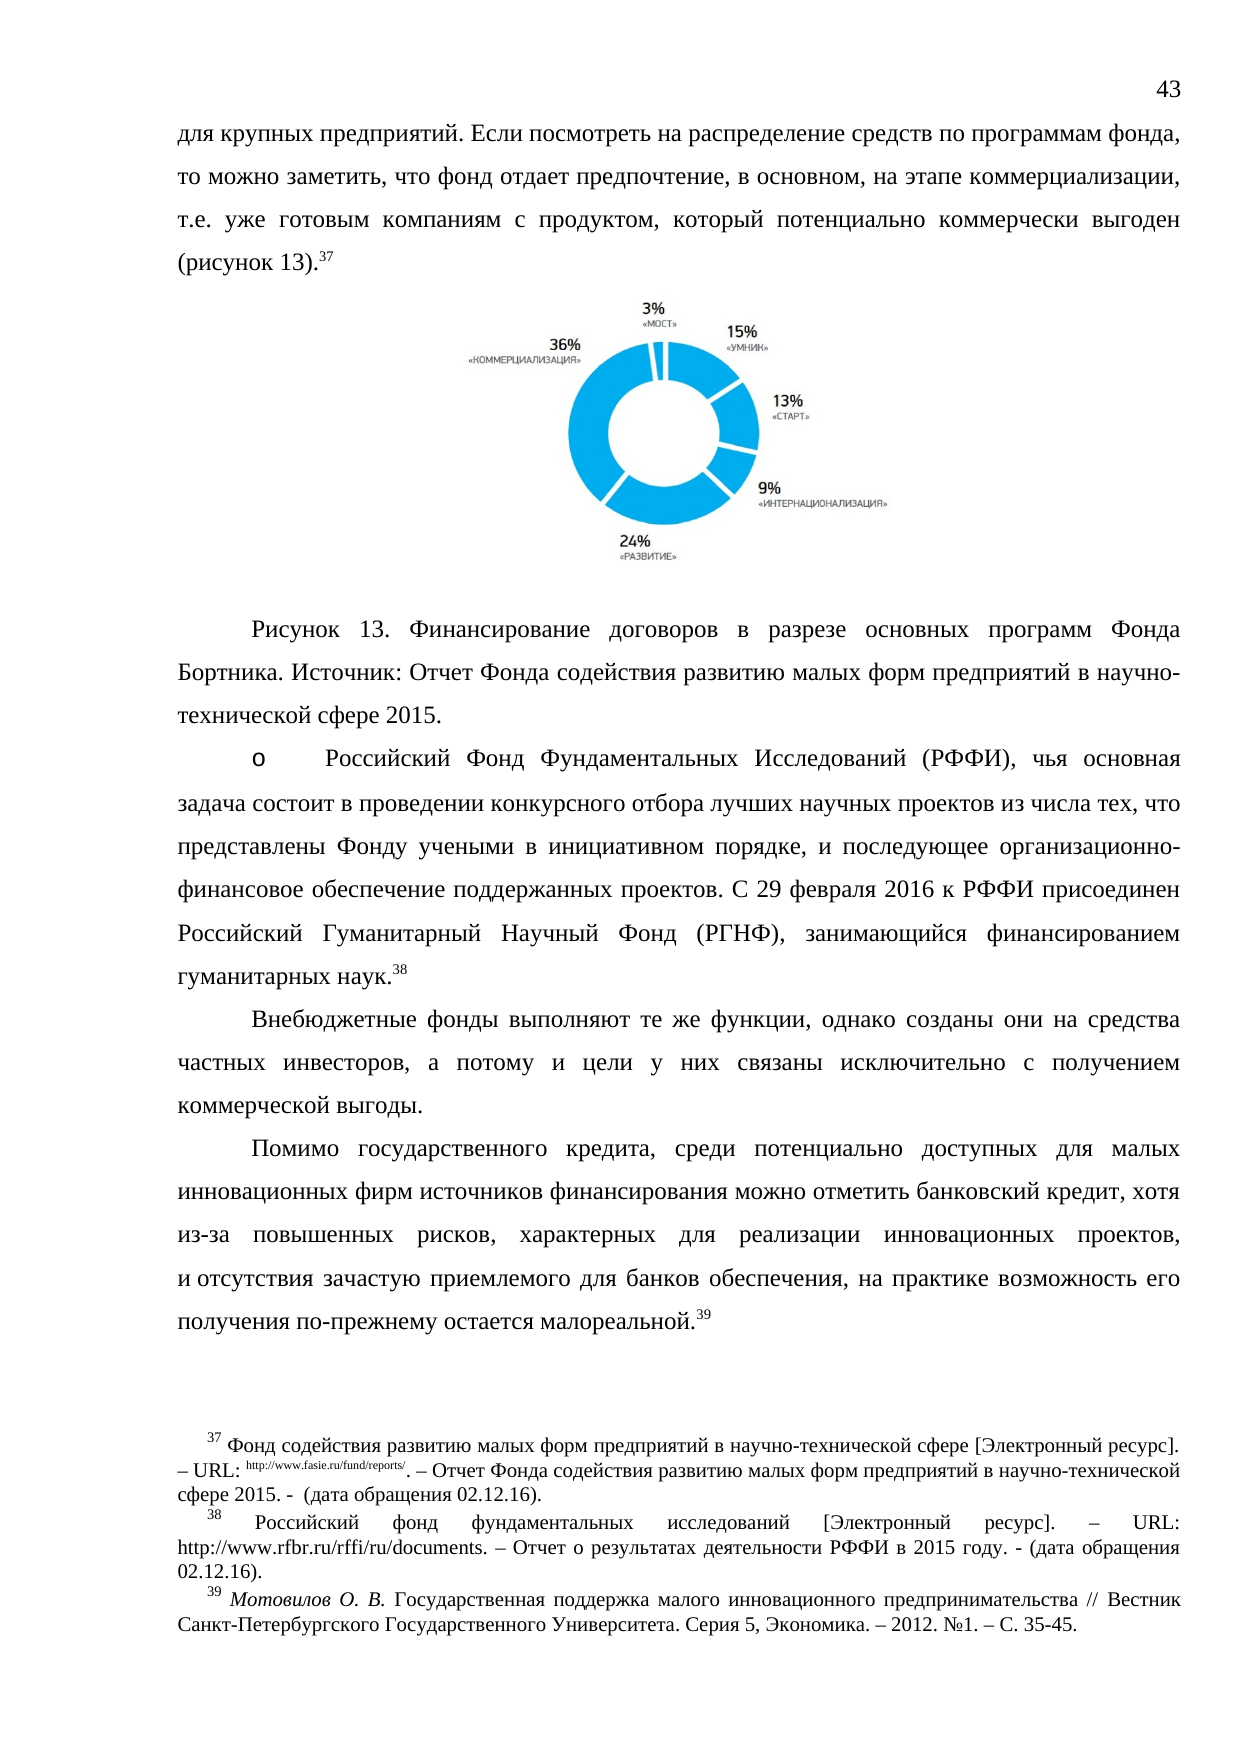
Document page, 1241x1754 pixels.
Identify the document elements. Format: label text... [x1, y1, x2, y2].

picture [442, 290, 916, 600]
list Помимо государственного кредита, среди потенциально доступных для малых инновационных фирм источников финансирования можно отметить банковский кредит, хотя из-за повышенных рисков, характерных для реализации инновационных проектов, и отсутствия зачастую приемлемого для банков обеспечения, на практике возможность его получения по-прежнему остается малореальной. [177, 1133, 1181, 1334]
list Российский Фонд Фундаментальных Исследований (РФФИ), чья основная задача состоит в проведении конкурсного отбора лучших научных проектов из числа тех, что представлены Фонду учеными в инициативном порядке, и последующее организационно-финансовое обеспечение поддержанных проектов. С 29 февраля 2016 к РФФИ присоединен Российский Гуманитарный Научный Фонд (РГНФ), занимающийся финансированием гуманитарных наук. [177, 743, 1181, 989]
list Внебюджетные фонды выполняют те же функции, однако созданы они на средства частных инвесторов, а потому и цели у них связаны исключительно с получением коммерческой выгоды. [177, 1004, 1181, 1119]
list Рисунок 13. Финансирование договоров в разрезе основных программ Фонда Бортника. Источник: Отчет Фонда содействия развитию малых форм предприятий в научно-технической сфере 2015. [177, 614, 1181, 729]
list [177, 118, 1181, 276]
